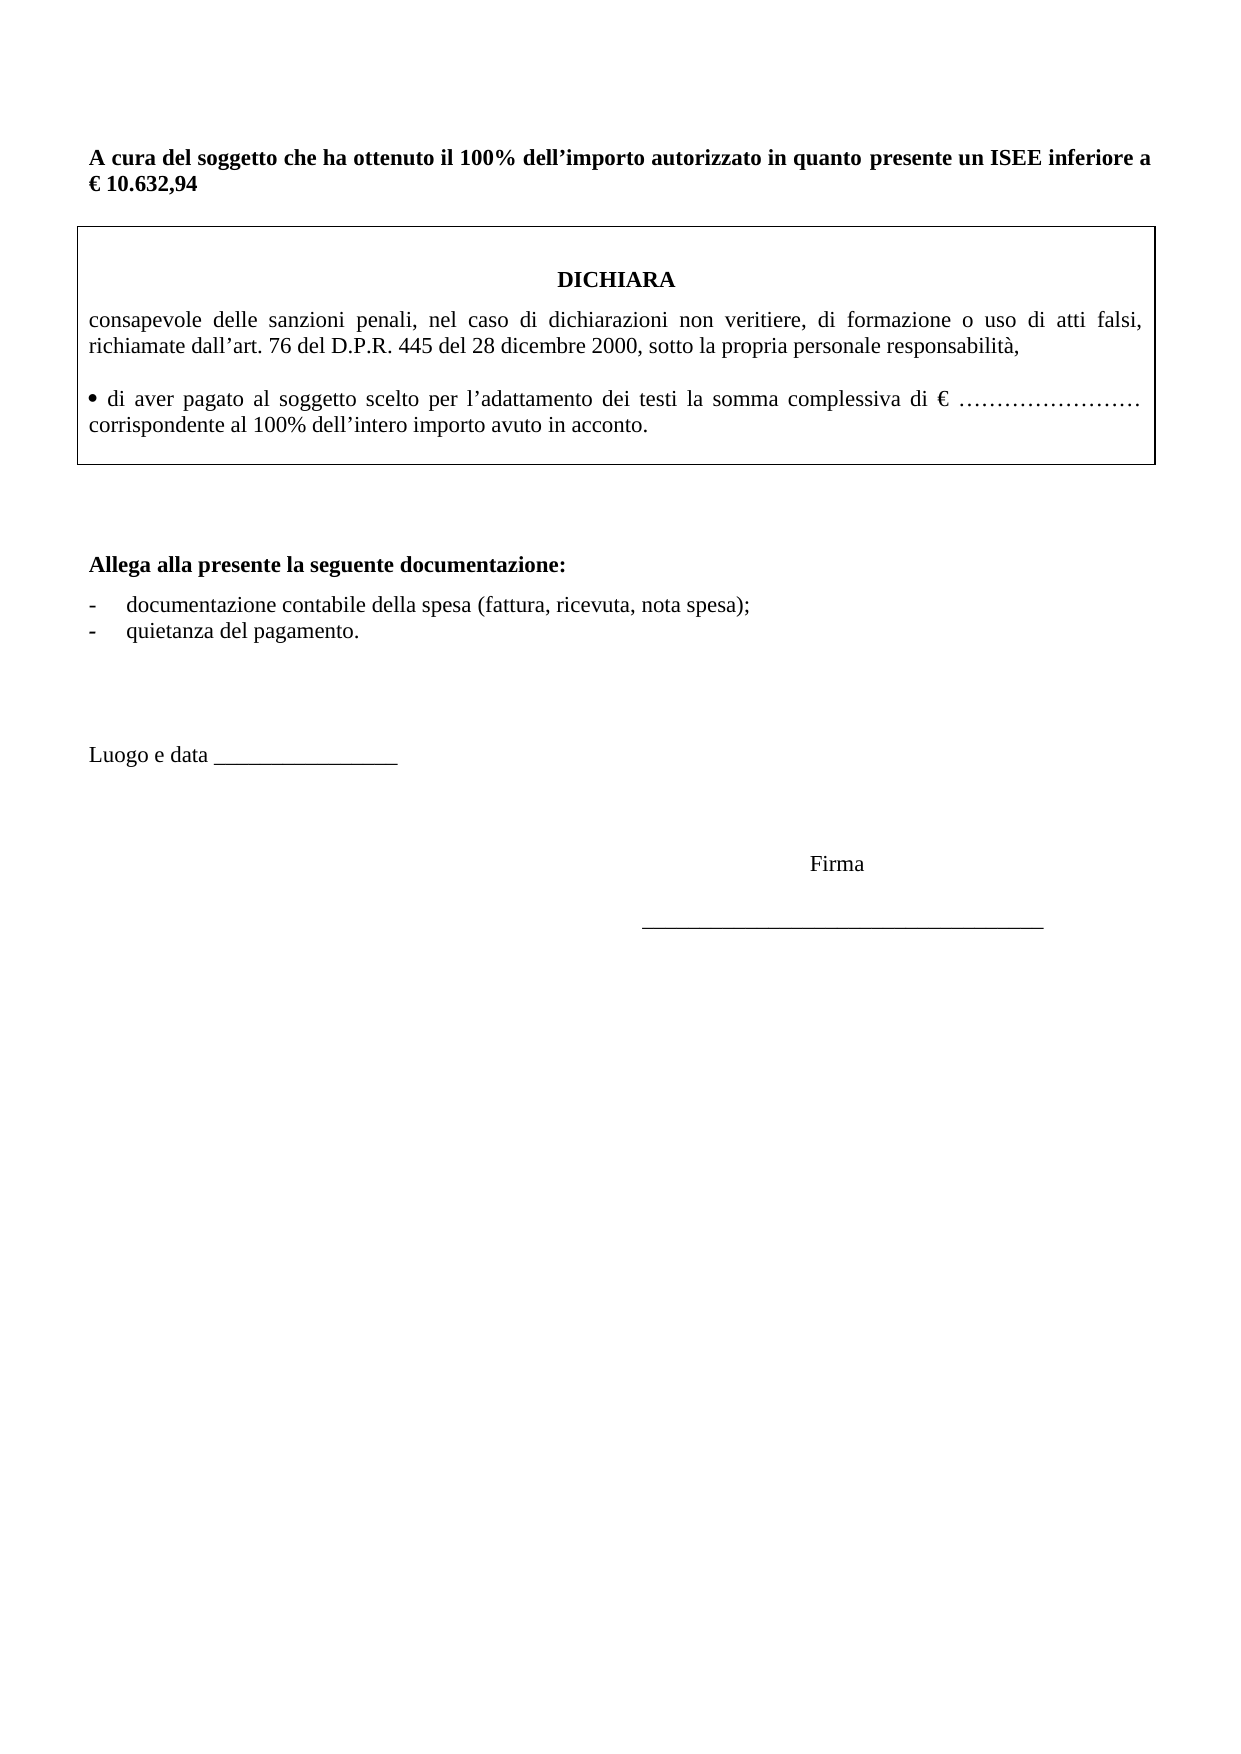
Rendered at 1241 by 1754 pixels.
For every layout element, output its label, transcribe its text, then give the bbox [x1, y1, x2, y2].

text ___________________________________ [89, 905, 1152, 931]
list quietanza del pagamento. [89, 617, 1152, 644]
text Luogo e data ________________ [89, 741, 1152, 807]
table_header DICHIARA consapevole delle sanzioni penali, nel caso di dichiarazioni non veritiere, di formazione o uso di atti falsi, richiamate dall’art. 76 del D.P.R. 445 del 28 dicembre 2000, sotto la propria personale responsabilità, di aver pagato al soggetto scelto per l’adattamento dei testi la somma complessiva di € …………………… corrispondente al 100% dell’intero importo avuto in acconto. [78, 227, 1154, 464]
text Firma [89, 849, 1152, 876]
text A cura del soggetto che ha ottenuto il 100% dell’importo autorizzato in quanto presente un ISEE inferiore a € 10.632,94 [89, 144, 1152, 197]
list documentazione contabile della spesa (fattura, ricevuta, nota spesa); [89, 591, 1152, 617]
text Allega alla presente la seguente documentazione: [89, 551, 1152, 578]
